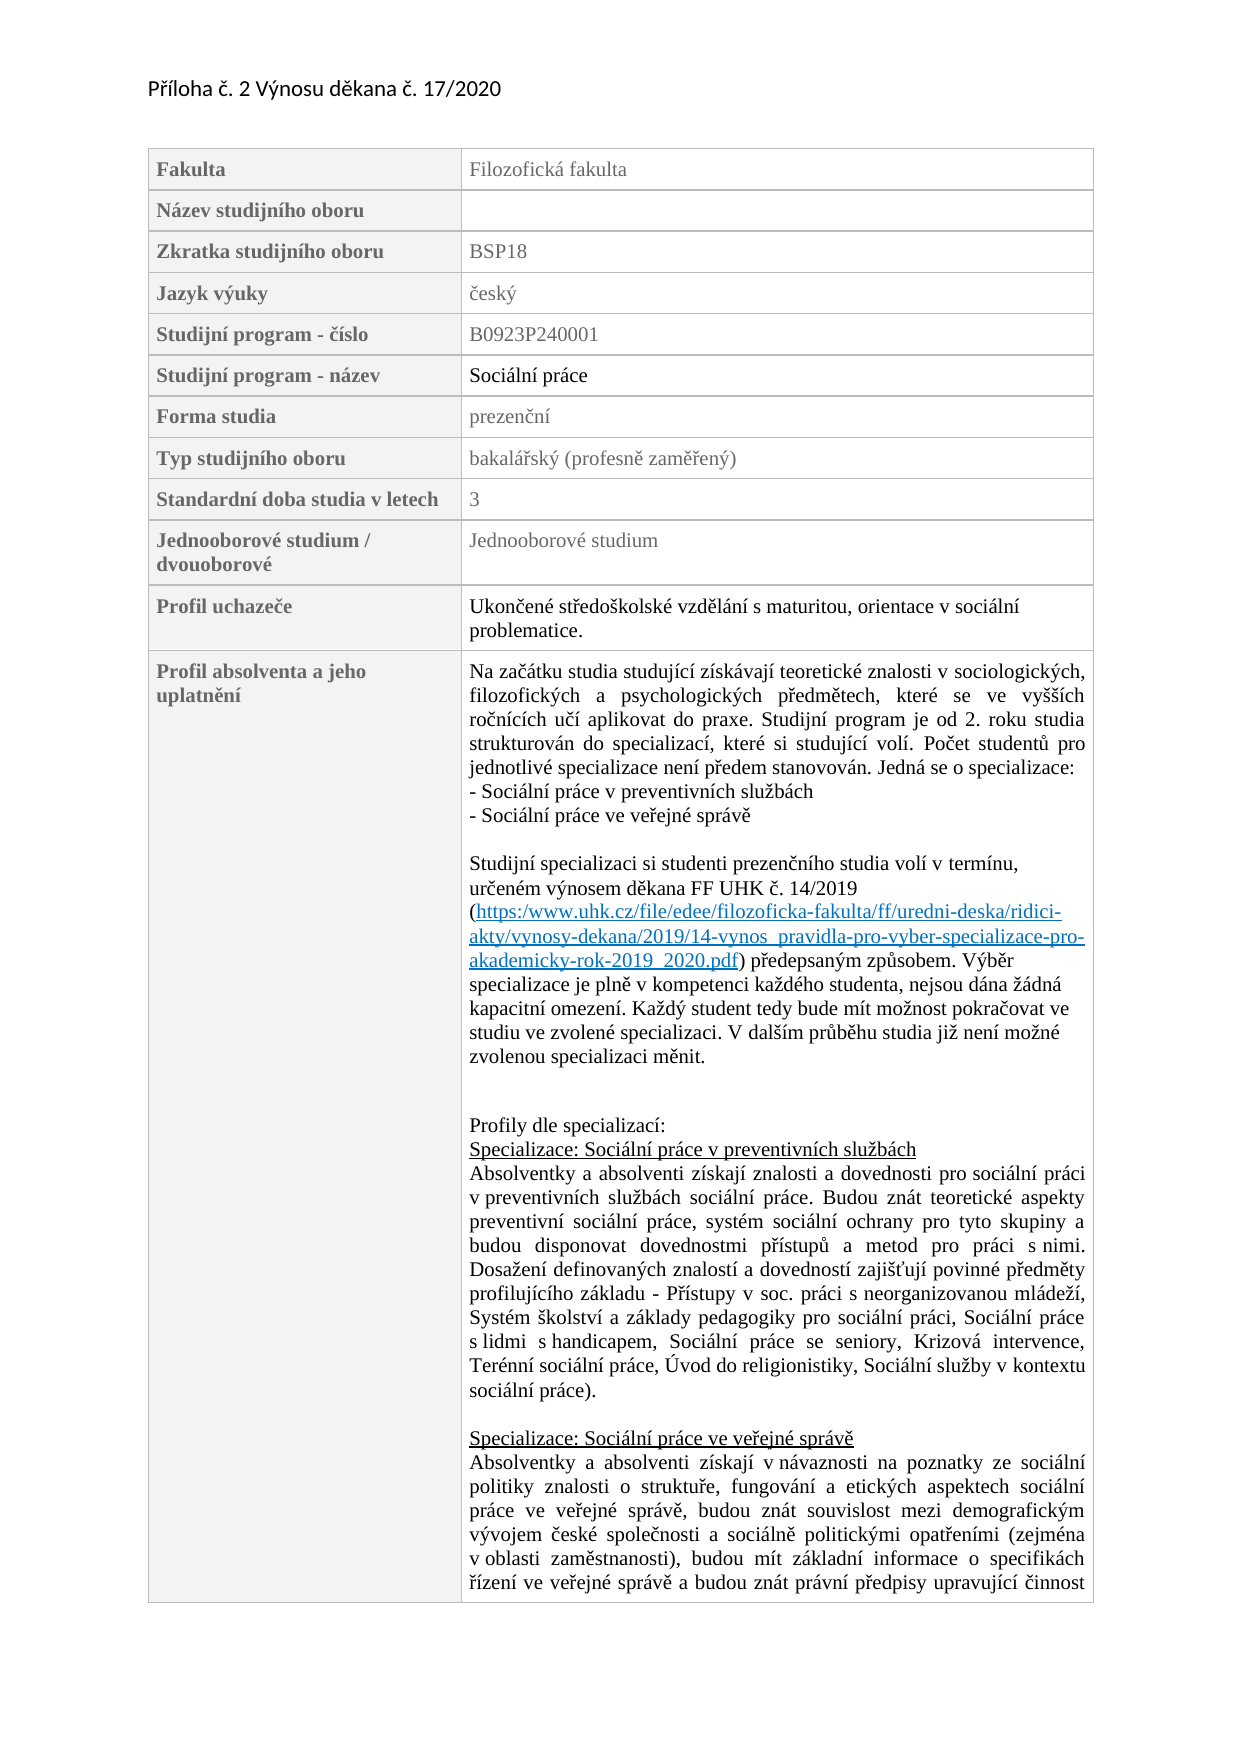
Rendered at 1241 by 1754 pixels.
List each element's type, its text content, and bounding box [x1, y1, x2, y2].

table_cell Jednooborové studium [462, 521, 1093, 584]
table_cell Typ studijního oboru [149, 438, 461, 478]
table_cell bakalářský (profesně zaměřený) [462, 438, 1093, 478]
table_cell Sociální práce [462, 356, 1093, 395]
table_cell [149, 651, 461, 1602]
table_cell Standardní doba studia v letech [149, 479, 461, 519]
table_cell Název studijního oboru [149, 191, 461, 230]
table_cell Jazyk výuky [149, 273, 461, 313]
table_cell Studijní program - číslo [149, 314, 461, 354]
table_cell Ukončené středoškolské vzdělání s maturitou, orientace v sociální problematice. [462, 586, 1093, 649]
table_cell 3 [462, 479, 1093, 519]
table_cell Fakulta [149, 149, 461, 189]
table_cell český [462, 273, 1093, 313]
table_cell Profil uchazeče [149, 586, 461, 649]
table_cell Zkratka studijního oboru [149, 232, 461, 271]
table_cell Forma studia [149, 397, 461, 436]
table_cell B0923P240001 [462, 314, 1093, 354]
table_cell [462, 651, 1093, 1602]
table_cell Studijní program - název [149, 356, 461, 395]
table_cell BSP18 [462, 232, 1093, 271]
table_cell Jednooborové studium / dvouoborové [149, 521, 461, 584]
table_cell prezenční [462, 397, 1093, 436]
table_cell [462, 191, 1093, 230]
table_cell Filozofická fakulta [462, 149, 1093, 189]
